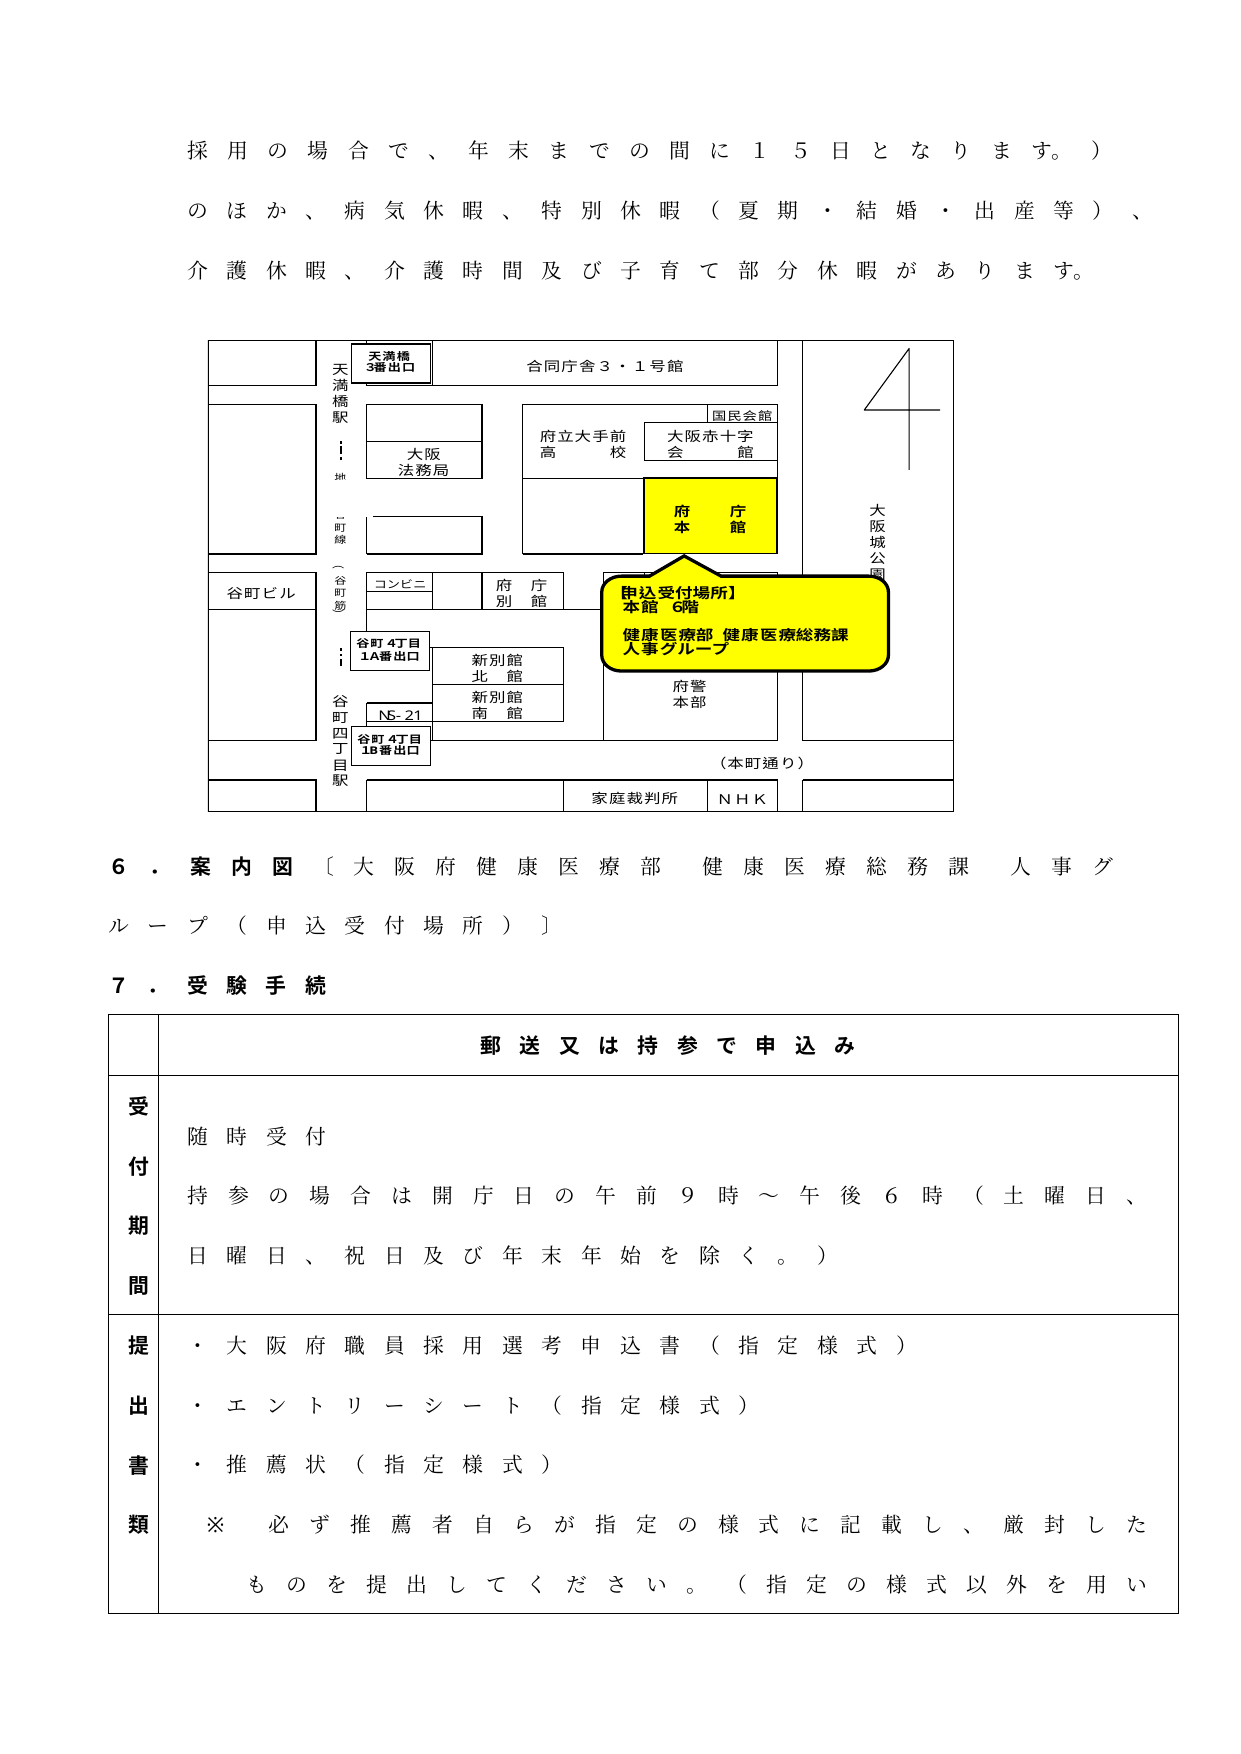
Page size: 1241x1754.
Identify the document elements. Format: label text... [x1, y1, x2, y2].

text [108, 120, 1132, 299]
table_cell 受付 期間 [109, 1076, 158, 1314]
table_header [109, 1015, 158, 1074]
table_header 郵送又は持参で申込み [159, 1015, 1178, 1074]
table_cell 随時受付 持参の場合は開庁日の午前９時～午後６時（土曜日、日曜日、祝日及び年末年始を除く。） [159, 1076, 1178, 1314]
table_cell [159, 1315, 1178, 1613]
text ６．案内図〔大阪府健康医療部 健康医療総務課 人事グループ（申込受付場所）〕 [108, 299, 1132, 954]
text ７．受験手続 [108, 954, 1132, 1014]
table_cell 提出 書類 [109, 1315, 158, 1613]
